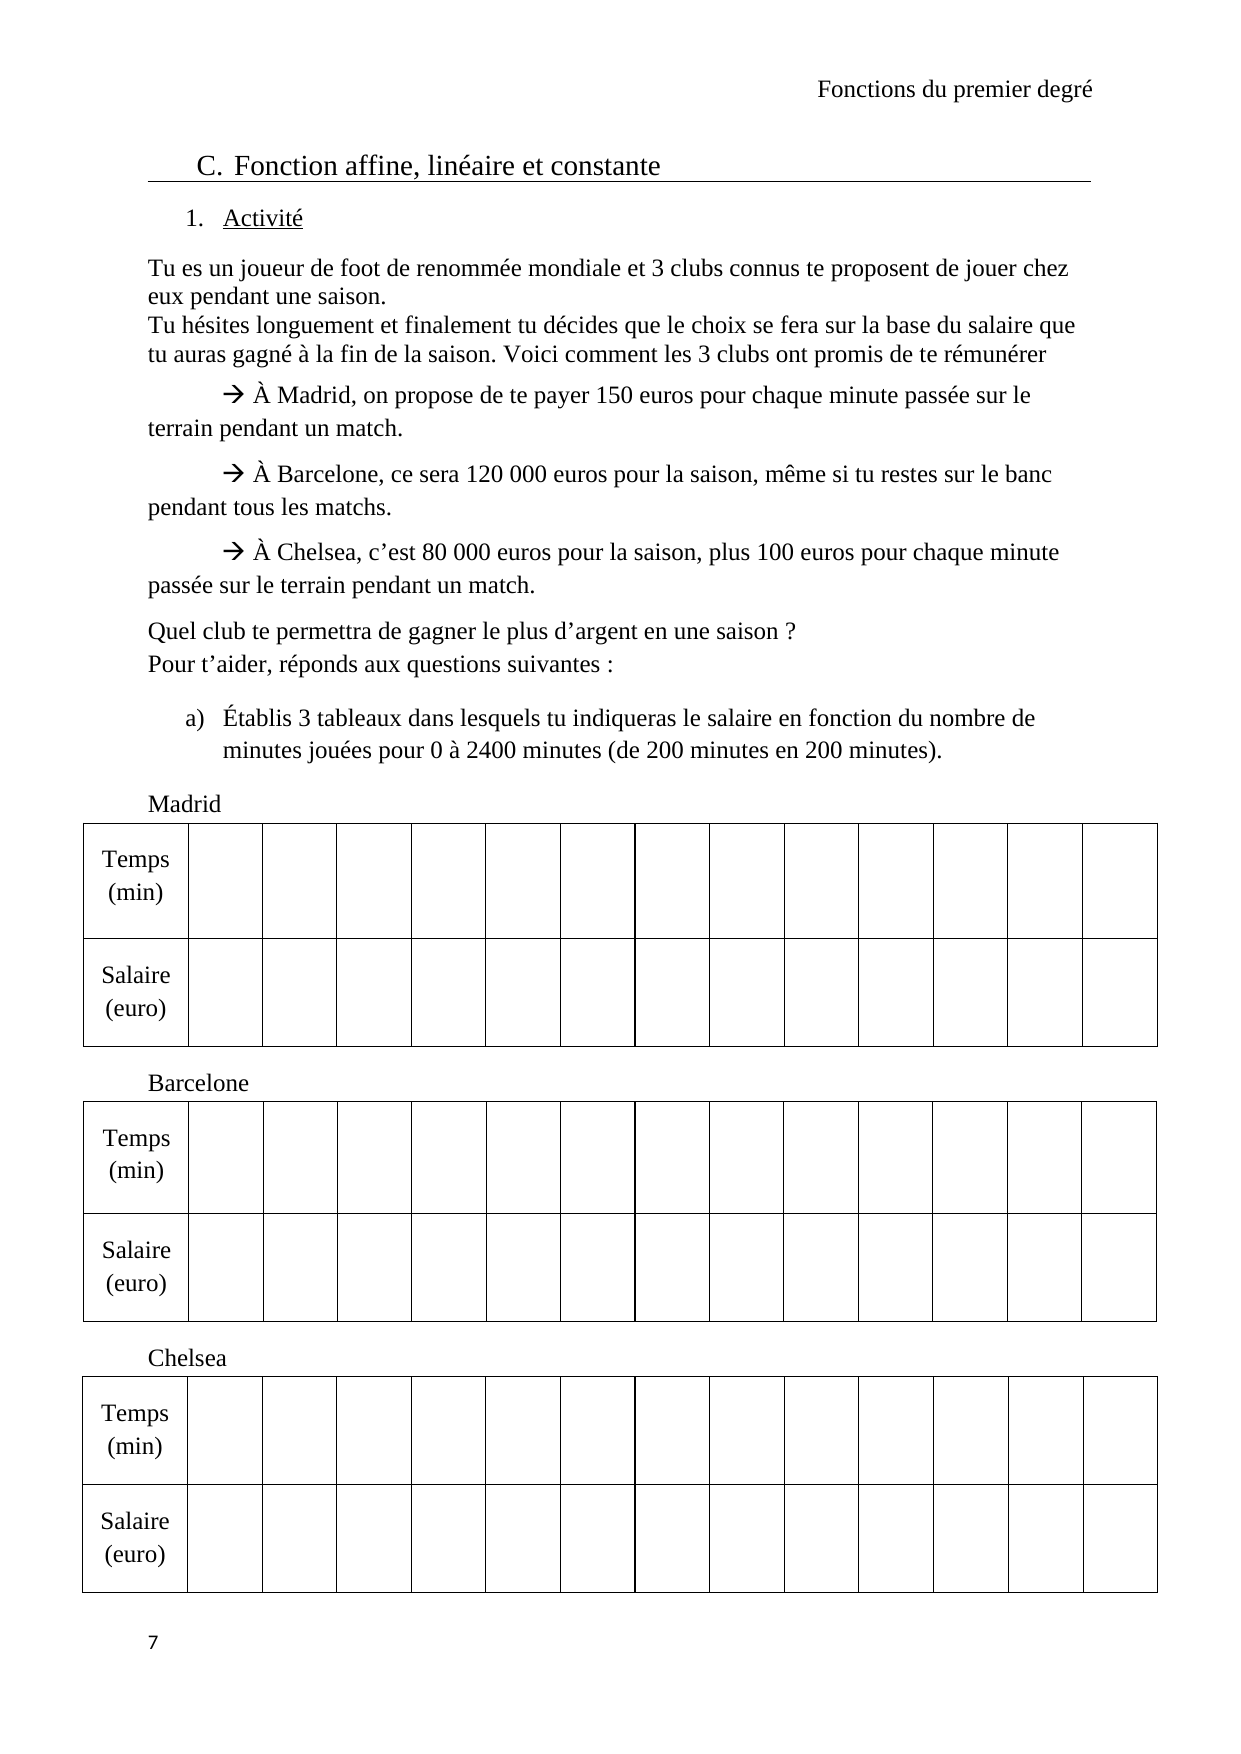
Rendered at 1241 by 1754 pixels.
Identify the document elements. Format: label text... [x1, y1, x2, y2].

table_cell Salaire (euro) [84, 1214, 188, 1321]
table_cell [189, 939, 262, 1046]
table_cell [486, 1485, 560, 1592]
table_header [486, 1377, 560, 1484]
table_cell [933, 1214, 1007, 1321]
table_header [1009, 1377, 1083, 1484]
table_header [785, 824, 858, 938]
table_header Temps (min) [84, 1102, 188, 1213]
table_header [859, 1102, 932, 1213]
table_cell [338, 1214, 411, 1321]
table_header [561, 824, 634, 938]
table_cell Salaire (euro) [84, 939, 188, 1046]
table_header [1084, 1377, 1157, 1484]
table_header [263, 1377, 336, 1484]
table_header [263, 824, 336, 938]
table_header [189, 824, 262, 938]
table_cell [1008, 1214, 1081, 1321]
table_header [337, 1377, 411, 1484]
table_header [934, 1377, 1008, 1484]
table_cell [263, 1485, 336, 1592]
table_header [561, 1102, 634, 1213]
table_cell [636, 1214, 709, 1321]
text À Chelsea, c’est 80 000 euros pour la saison, plus 100 euros pour chaque minute passée sur le terrain pendant un match. [148, 537, 1093, 599]
table_cell [487, 1214, 560, 1321]
table_header Temps (min) [83, 1377, 187, 1484]
table_header [264, 1102, 337, 1213]
text Tu hésites longuement et finalement tu décides que le choix se fera sur la base du salaire que tu auras gagné à la fin de la saison. Voici comment les 3 clubs ont promis de te rémunérer [148, 310, 1093, 368]
text À Barcelone, ce sera 120 000 euros pour la saison, même si tu restes sur le banc pendant tous les matchs. [148, 459, 1093, 520]
table_cell [1082, 1214, 1156, 1321]
table_header [412, 1102, 486, 1213]
text Pour t’aider, réponds aux questions suivantes : [148, 649, 1093, 677]
table_header [859, 824, 933, 938]
table_header [486, 824, 560, 938]
table_cell [784, 1214, 858, 1321]
list Établis 3 tableaux dans lesquels tu indiqueras le salaire en fonction du nombre de minutes jouées pour 0 à 2400 minutes (de 200 minutes en 200 minutes). [185, 703, 1093, 764]
table_header [188, 1377, 262, 1484]
table_cell [859, 1214, 932, 1321]
table_header [1082, 1102, 1156, 1213]
table_header [785, 1377, 858, 1484]
table_header [412, 1377, 485, 1484]
table_cell [337, 1485, 411, 1592]
text Chelsea [148, 1343, 1093, 1372]
table_header [1008, 824, 1082, 938]
table_header [636, 1102, 709, 1213]
table_cell [263, 939, 336, 1046]
table_cell [561, 1214, 634, 1321]
table_cell [412, 939, 485, 1046]
table_cell [934, 1485, 1008, 1592]
table_header [561, 1377, 634, 1484]
table_cell [1083, 939, 1157, 1046]
table_cell [264, 1214, 337, 1321]
table_header [1083, 824, 1157, 938]
text Barcelone [148, 1068, 1093, 1096]
table_cell [1008, 939, 1082, 1046]
table_cell [188, 1485, 262, 1592]
table_cell Salaire (euro) [83, 1485, 187, 1592]
table_header [710, 1102, 783, 1213]
table_cell [859, 1485, 933, 1592]
table_header [784, 1102, 858, 1213]
table_cell [710, 939, 784, 1046]
table_cell [561, 1485, 634, 1592]
table_cell [785, 939, 858, 1046]
table_cell [412, 1214, 486, 1321]
text Madrid [148, 789, 1093, 818]
table_cell [1084, 1485, 1157, 1592]
table_header [859, 1377, 933, 1484]
text Tu es un joueur de foot de renommée mondiale et 3 clubs connus te proposent de jouer chez eux pendant une saison. [148, 253, 1093, 310]
table_header [189, 1102, 263, 1213]
table_cell [1009, 1485, 1083, 1592]
table_header [1008, 1102, 1081, 1213]
table_header Fonction affine, linéaire et constante [148, 148, 1091, 181]
table_header [710, 1377, 784, 1484]
table_header [338, 1102, 411, 1213]
table_cell [189, 1214, 263, 1321]
table_header [934, 824, 1007, 938]
table_header [710, 824, 784, 938]
text Quel club te permettra de gagner le plus d’argent en une saison ? [148, 616, 1093, 644]
table_cell [636, 939, 709, 1046]
table_cell [710, 1485, 784, 1592]
table_cell [412, 1485, 485, 1592]
table_cell [710, 1214, 783, 1321]
table_cell [337, 939, 411, 1046]
table_header [636, 824, 709, 938]
table_cell [561, 939, 634, 1046]
table_header [636, 1377, 709, 1484]
table_header [487, 1102, 560, 1213]
table_cell [934, 939, 1007, 1046]
table_cell [486, 939, 560, 1046]
table_cell [636, 1485, 709, 1592]
list Activité [185, 203, 1093, 232]
table_header Temps (min) [84, 824, 188, 938]
table_header [933, 1102, 1007, 1213]
text À Madrid, on propose de te payer 150 euros pour chaque minute passée sur le terrain pendant un match. [148, 380, 1093, 442]
table_header [337, 824, 411, 938]
table_header [412, 824, 485, 938]
table_cell [785, 1485, 858, 1592]
table_cell [859, 939, 933, 1046]
